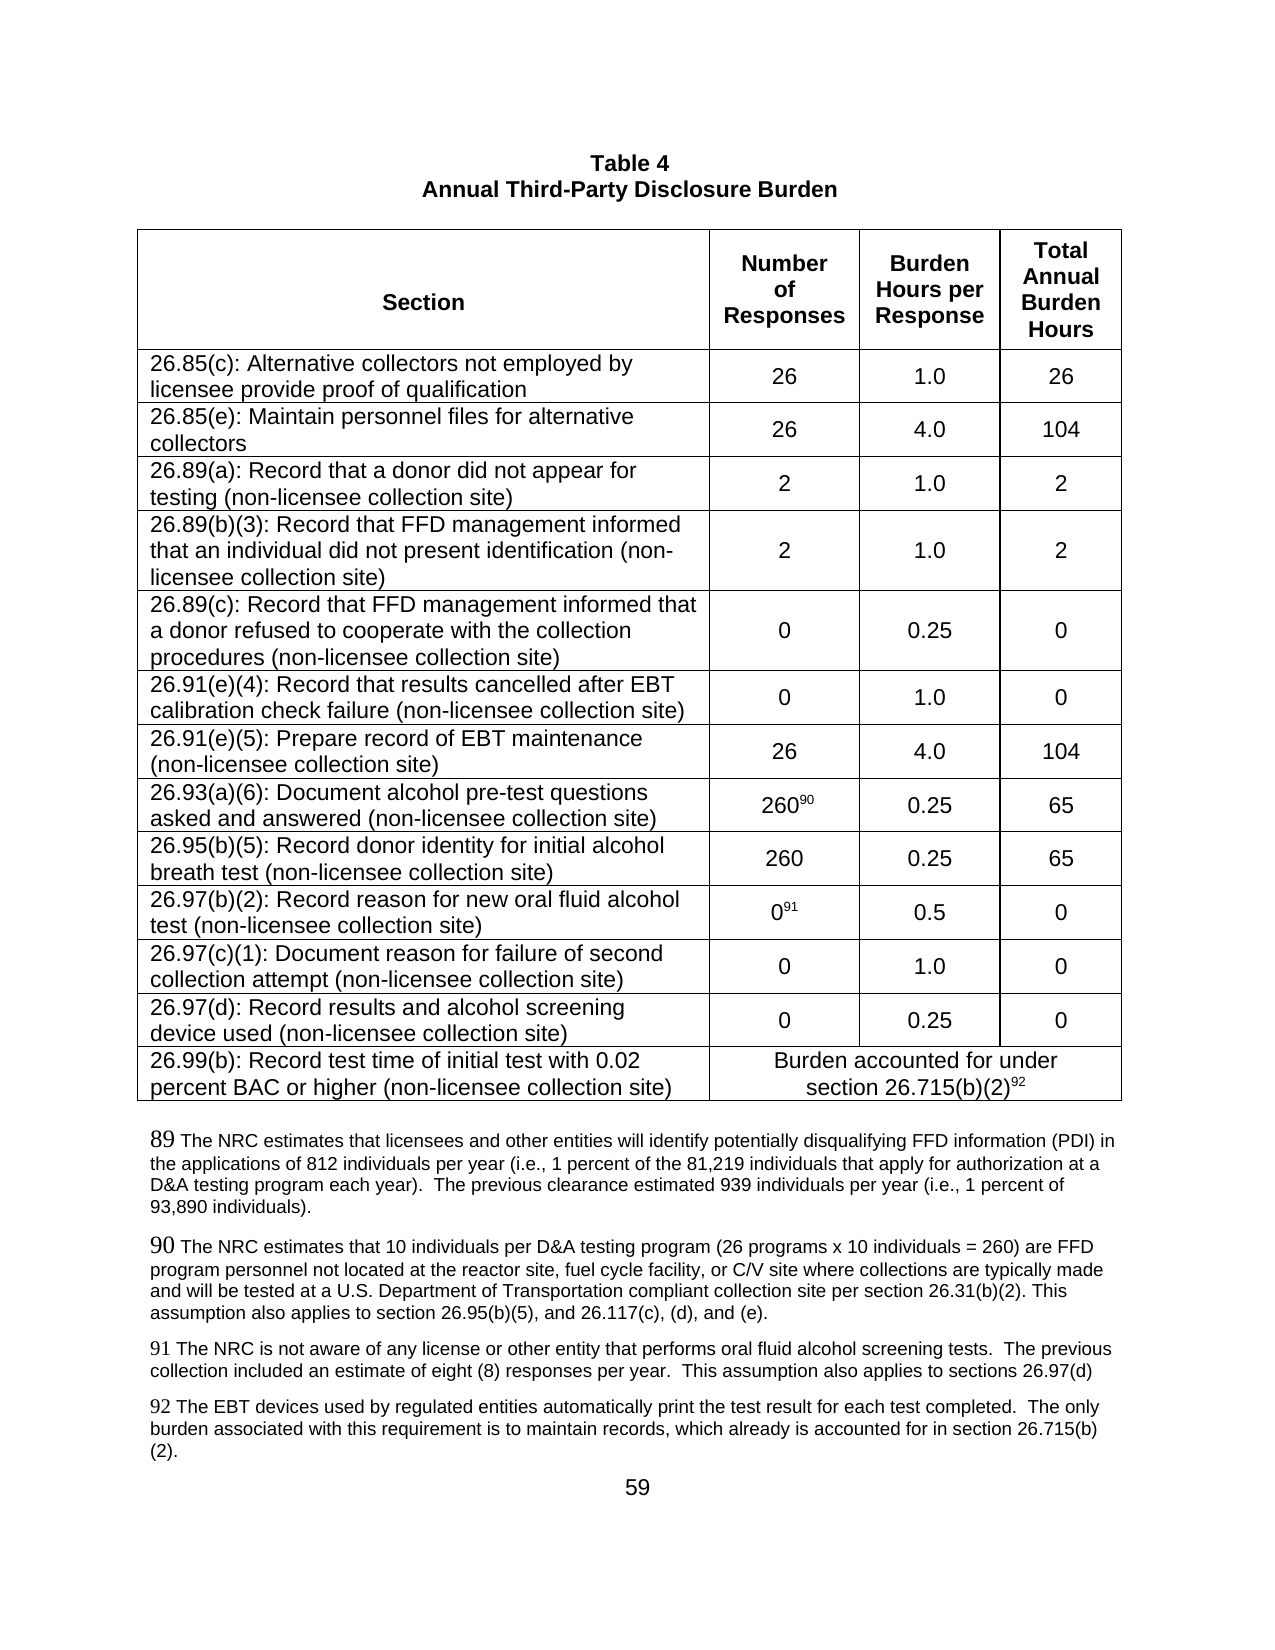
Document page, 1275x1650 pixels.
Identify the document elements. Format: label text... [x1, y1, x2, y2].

table_cell 0 [1001, 940, 1121, 992]
table_cell 2 [710, 511, 859, 590]
table_cell Burden Hours per Response [860, 230, 999, 348]
table_cell 1.0 [860, 940, 999, 992]
table_cell 65 [1001, 779, 1121, 831]
table_cell 0 [710, 591, 859, 670]
table_cell Burden accounted for under section 26.715(b)(2) [710, 1047, 1121, 1100]
table_cell 4.0 [860, 403, 999, 456]
table_cell 26.97(b)(2): Record reason for new oral fluid alcohol test (non-licensee collection site) [138, 886, 709, 939]
table_cell 26.91(e)(5): Prepare record of EBT maintenance (non-licensee collection site) [138, 725, 709, 777]
table_cell 4.0 [860, 725, 999, 777]
table_cell 26 [710, 350, 859, 402]
table_cell 1.0 [860, 457, 999, 510]
table_cell 0.5 [860, 886, 999, 939]
table_cell 0.25 [860, 994, 999, 1046]
table_cell 26.95(b)(5): Record donor identity for initial alcohol breath test (non-licensee collection site) [138, 832, 709, 885]
table_cell 2 [1001, 457, 1121, 510]
table_cell 1.0 [860, 671, 999, 724]
table_cell 0 [1001, 591, 1121, 670]
table_header Table 4 Annual Third-Party Disclosure Burden [138, 150, 1122, 229]
table_cell 26 [710, 403, 859, 456]
table_cell 0 [1001, 994, 1121, 1046]
table_cell 1.0 [860, 511, 999, 590]
table_cell 26.99(b): Record test time of initial test with 0.02 percent BAC or higher (non-licensee collection site) [138, 1047, 709, 1100]
table_cell 0.25 [860, 832, 999, 885]
table_cell 0 [710, 671, 859, 724]
table_cell 104 [1001, 403, 1121, 456]
table_cell 0 [710, 940, 859, 992]
table_cell Total Annual Burden Hours [1001, 230, 1121, 348]
table_cell 2 [1001, 511, 1121, 590]
table_cell 26.91(e)(4): Record that results cancelled after EBT calibration check failure (non-licensee collection site) [138, 671, 709, 724]
table_cell 2 [710, 457, 859, 510]
table_cell 0.25 [860, 779, 999, 831]
table_cell 26.85(c): Alternative collectors not employed by licensee provide proof of qualification [138, 350, 709, 402]
table_cell 0 [1001, 671, 1121, 724]
table_cell 26 [710, 725, 859, 777]
table_cell 104 [1001, 725, 1121, 777]
table_cell Section [138, 230, 709, 348]
table_cell 0 [710, 994, 859, 1046]
table_cell 260 [710, 832, 859, 885]
table_cell 26.89(b)(3): Record that FFD management informed that an individual did not present identification (non-licensee collection site) [138, 511, 709, 590]
table_cell 26.93(a)(6): Document alcohol pre-test questions asked and answered (non-licensee collection site) [138, 779, 709, 831]
table_cell 26.97(c)(1): Document reason for failure of second collection attempt (non-licensee collection site) [138, 940, 709, 992]
table_cell 26.97(d): Record results and alcohol screening device used (non-licensee collection site) [138, 994, 709, 1046]
table_cell 260 [710, 779, 859, 831]
table_cell 65 [1001, 832, 1121, 885]
table_cell 26.89(c): Record that FFD management informed that a donor refused to cooperate with the collection procedures (non-licensee collection site) [138, 591, 709, 670]
table_cell 0 [710, 886, 859, 939]
table_cell 0 [1001, 886, 1121, 939]
table_cell Number of Responses [710, 230, 859, 348]
table_cell 26 [1001, 350, 1121, 402]
table_cell 1.0 [860, 350, 999, 402]
table_cell 26.89(a): Record that a donor did not appear for testing (non-licensee collection site) [138, 457, 709, 510]
table_cell 26.85(e): Maintain personnel files for alternative collectors [138, 403, 709, 456]
table_cell 0.25 [860, 591, 999, 670]
